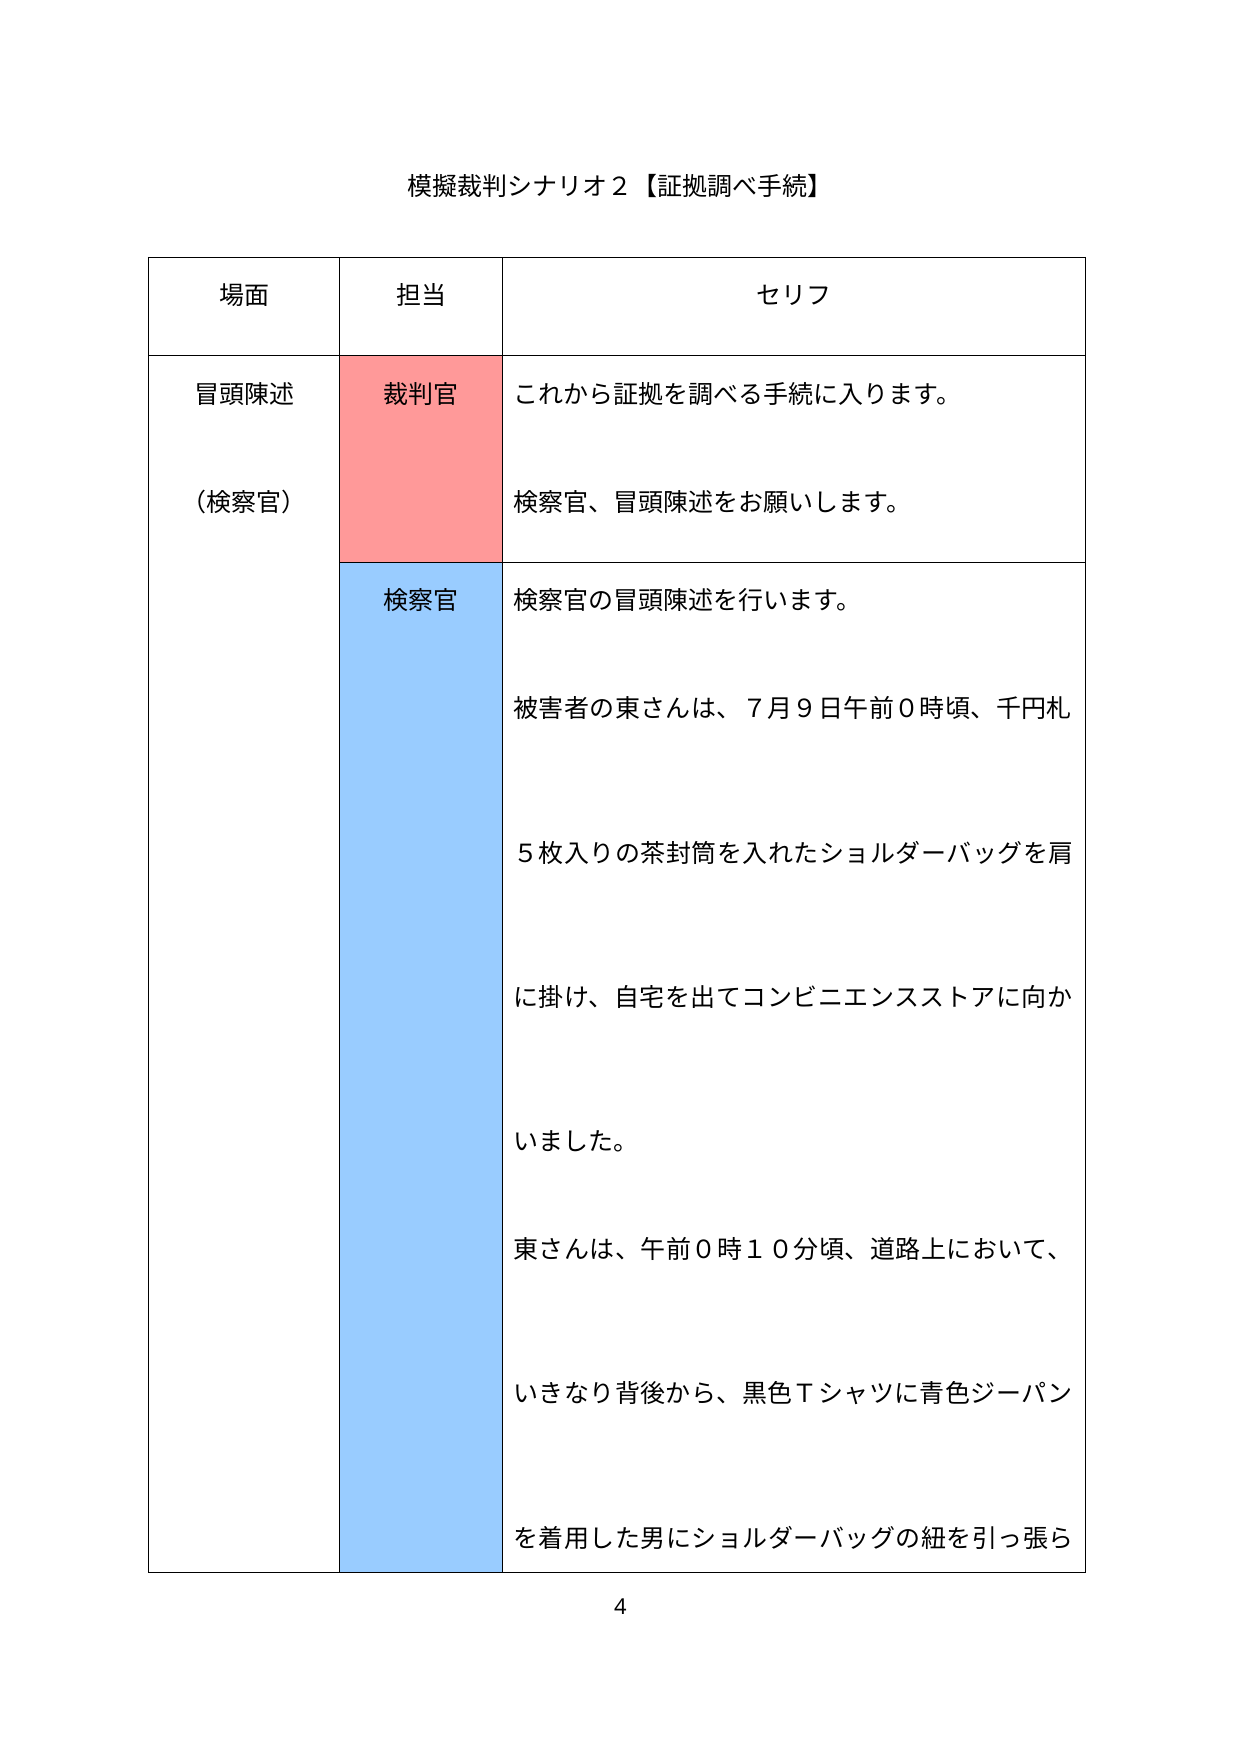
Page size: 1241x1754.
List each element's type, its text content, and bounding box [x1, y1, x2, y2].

table_header 場面 [149, 258, 339, 355]
table_cell 裁判官 [340, 356, 502, 562]
text 模擬裁判シナリオ２【証拠調べ手続】 [148, 148, 1092, 221]
table_cell 検察官 [340, 563, 502, 1572]
table_header 担当 [340, 258, 502, 355]
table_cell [503, 563, 1085, 1572]
table_header セリフ [503, 258, 1085, 355]
table_cell これから証拠を調べる手続に入ります。 検察官、冒頭陳述をお願いします。 [503, 356, 1085, 562]
table_cell 冒頭陳述 （検察官） [149, 356, 339, 1572]
